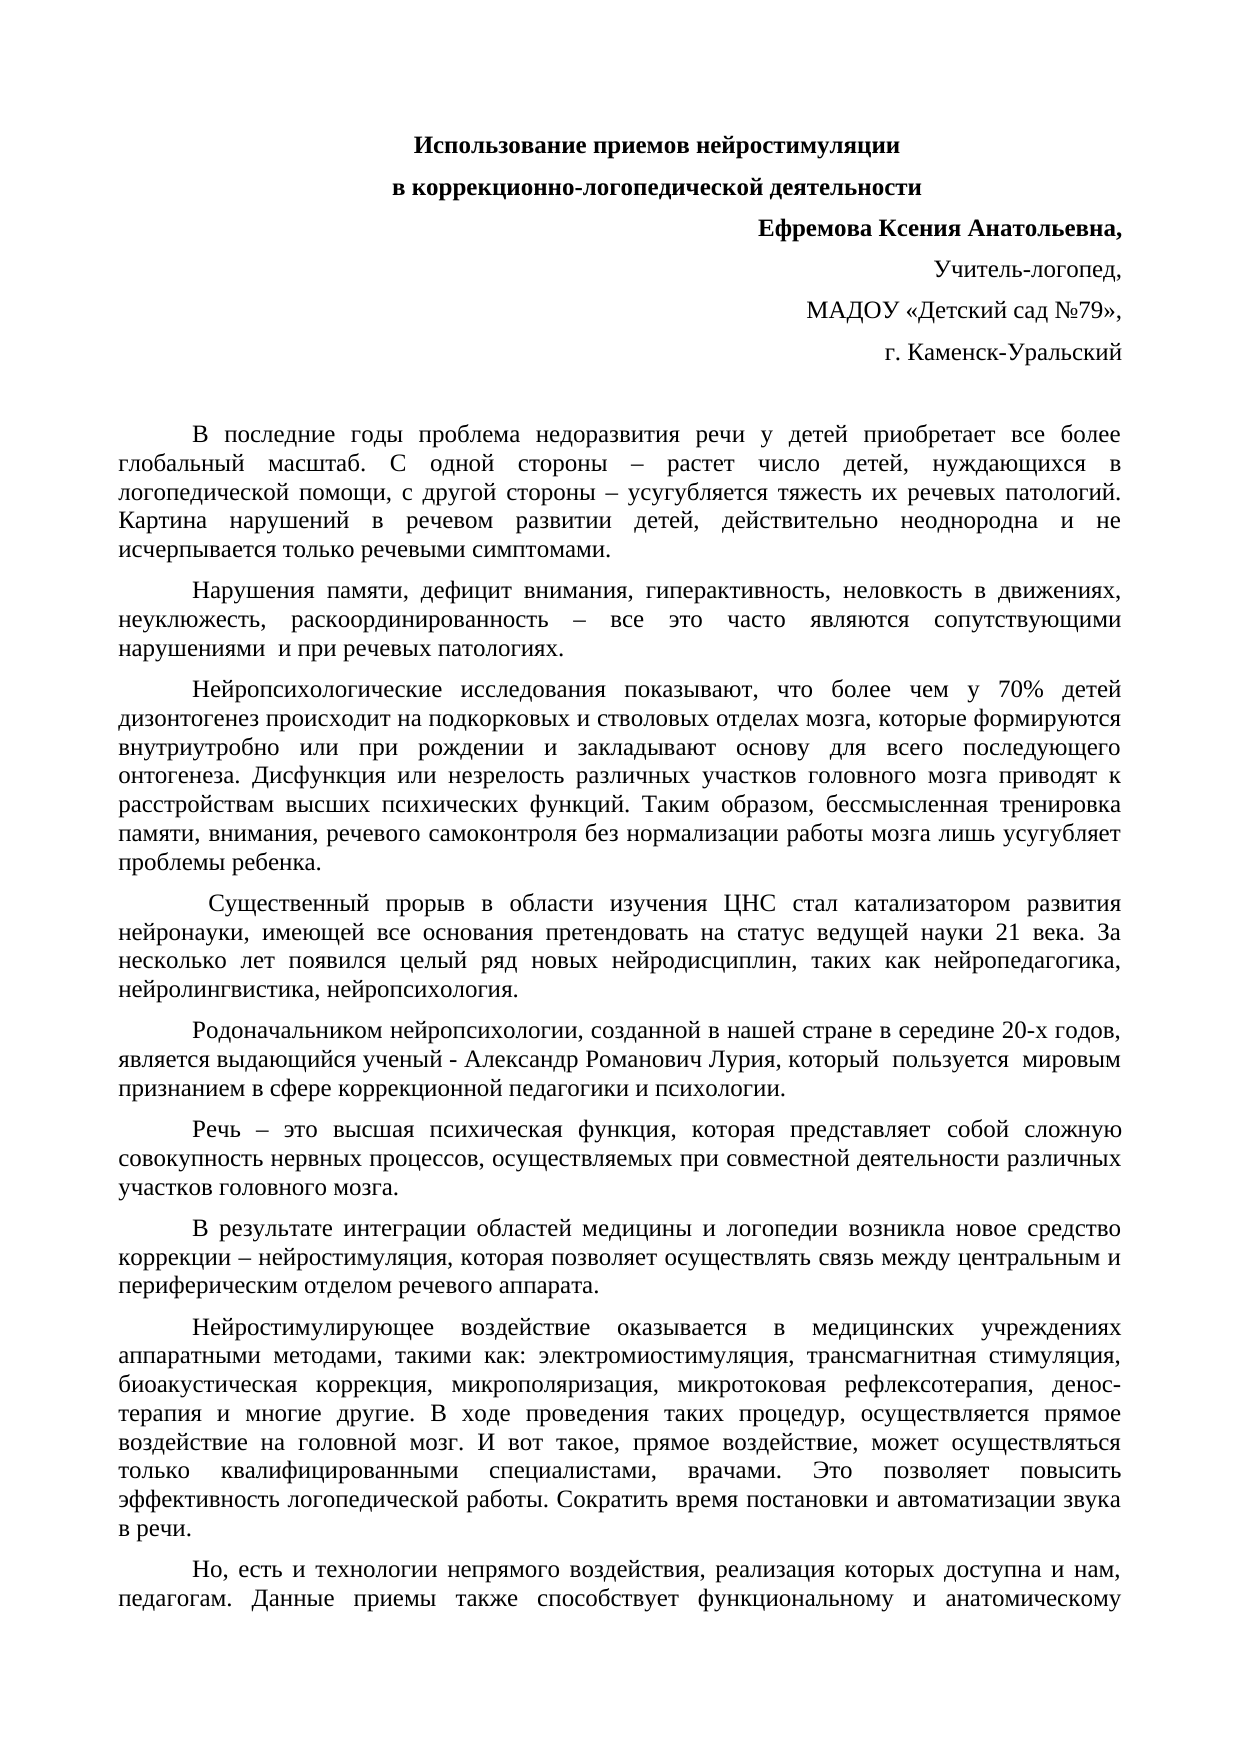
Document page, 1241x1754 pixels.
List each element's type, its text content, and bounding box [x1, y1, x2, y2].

text Родоначальником нейропсихологии, созданной в нашей стране в середине 20-х годов, является выдающийся ученый - Александр Романович Лурия, который пользуется мировым признанием в сфере коррекционной педагогики и психологии. [118, 1016, 1122, 1102]
text Использование приемов нейростимуляции [118, 131, 1122, 159]
text Нарушения памяти, дефицит внимания, гиперактивность, неловкость в движениях, неуклюжесть, раскоординированность – все это часто являются сопутствующими нарушениями и при речевых патологиях. [118, 576, 1122, 662]
text г. Каменск-Уральский [118, 337, 1122, 366]
text Ефремова Ксения Анатольевна, [118, 213, 1122, 242]
text В последние годы проблема недоразвития речи у детей приобретает все более глобальный масштаб. С одной стороны – растет число детей, нуждающихся в логопедической помощи, с другой стороны – усугубляется тяжесть их речевых патологий. Картина нарушений в речевом развитии детей, действительно неоднородна и не исчерпывается только речевыми симптомами. [118, 419, 1122, 563]
text Учитель-логопед, [118, 254, 1122, 283]
text в коррекционно-логопедической деятельности [118, 172, 1122, 201]
text Речь – это высшая психическая функция, которая представляет собой сложную совокупность нервных процессов, осуществляемых при совместной деятельности различных участков головного мозга. [118, 1114, 1122, 1201]
text В результате интеграции областей медицины и логопедии возникла новое средство коррекции – нейростимуляция, которая позволяет осуществлять связь между центральным и периферическим отделом речевого аппарата. [118, 1213, 1122, 1299]
text МАДОУ «Детский сад №79», [118, 296, 1122, 324]
text Существенный прорыв в области изучения ЦНС стал катализатором развития нейронауки, имеющей все основания претендовать на статус ведущей науки 21 века. За несколько лет появился целый ряд новых нейродисциплин, таких как нейропедагогика, нейролингвистика, нейропсихология. [118, 888, 1122, 1003]
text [118, 1554, 1122, 1612]
text Нейростимулирующее воздействие оказывается в медицинских учреждениях аппаратными методами, такими как: электромиостимуляция, трансмагнитная стимуляция, биоакустическая коррекция, микрополяризация, микротоковая рефлексотерапия, денос-терапия и многие другие. В ходе проведения таких процедур, осуществляется прямое воздействие на головной мозг. И вот такое, прямое воздействие, может осуществляться только квалифицированными специалистами, врачами. Это позволяет повысить эффективность логопедической работы. Сократить время постановки и автоматизации звука в речи. [118, 1312, 1122, 1542]
text Нейропсихологические исследования показывают, что более чем у 70% детей дизонтогенез происходит на подкорковых и стволовых отделах мозга, которые формируются внутриутробно или при рождении и закладывают основу для всего последующего онтогенеза. Дисфункция или незрелость различных участков головного мозга приводят к расстройствам высших психических функций. Таким образом, бессмысленная тренировка памяти, внимания, речевого самоконтроля без нормализации работы мозга лишь усугубляет проблемы ребенка. [118, 674, 1122, 876]
